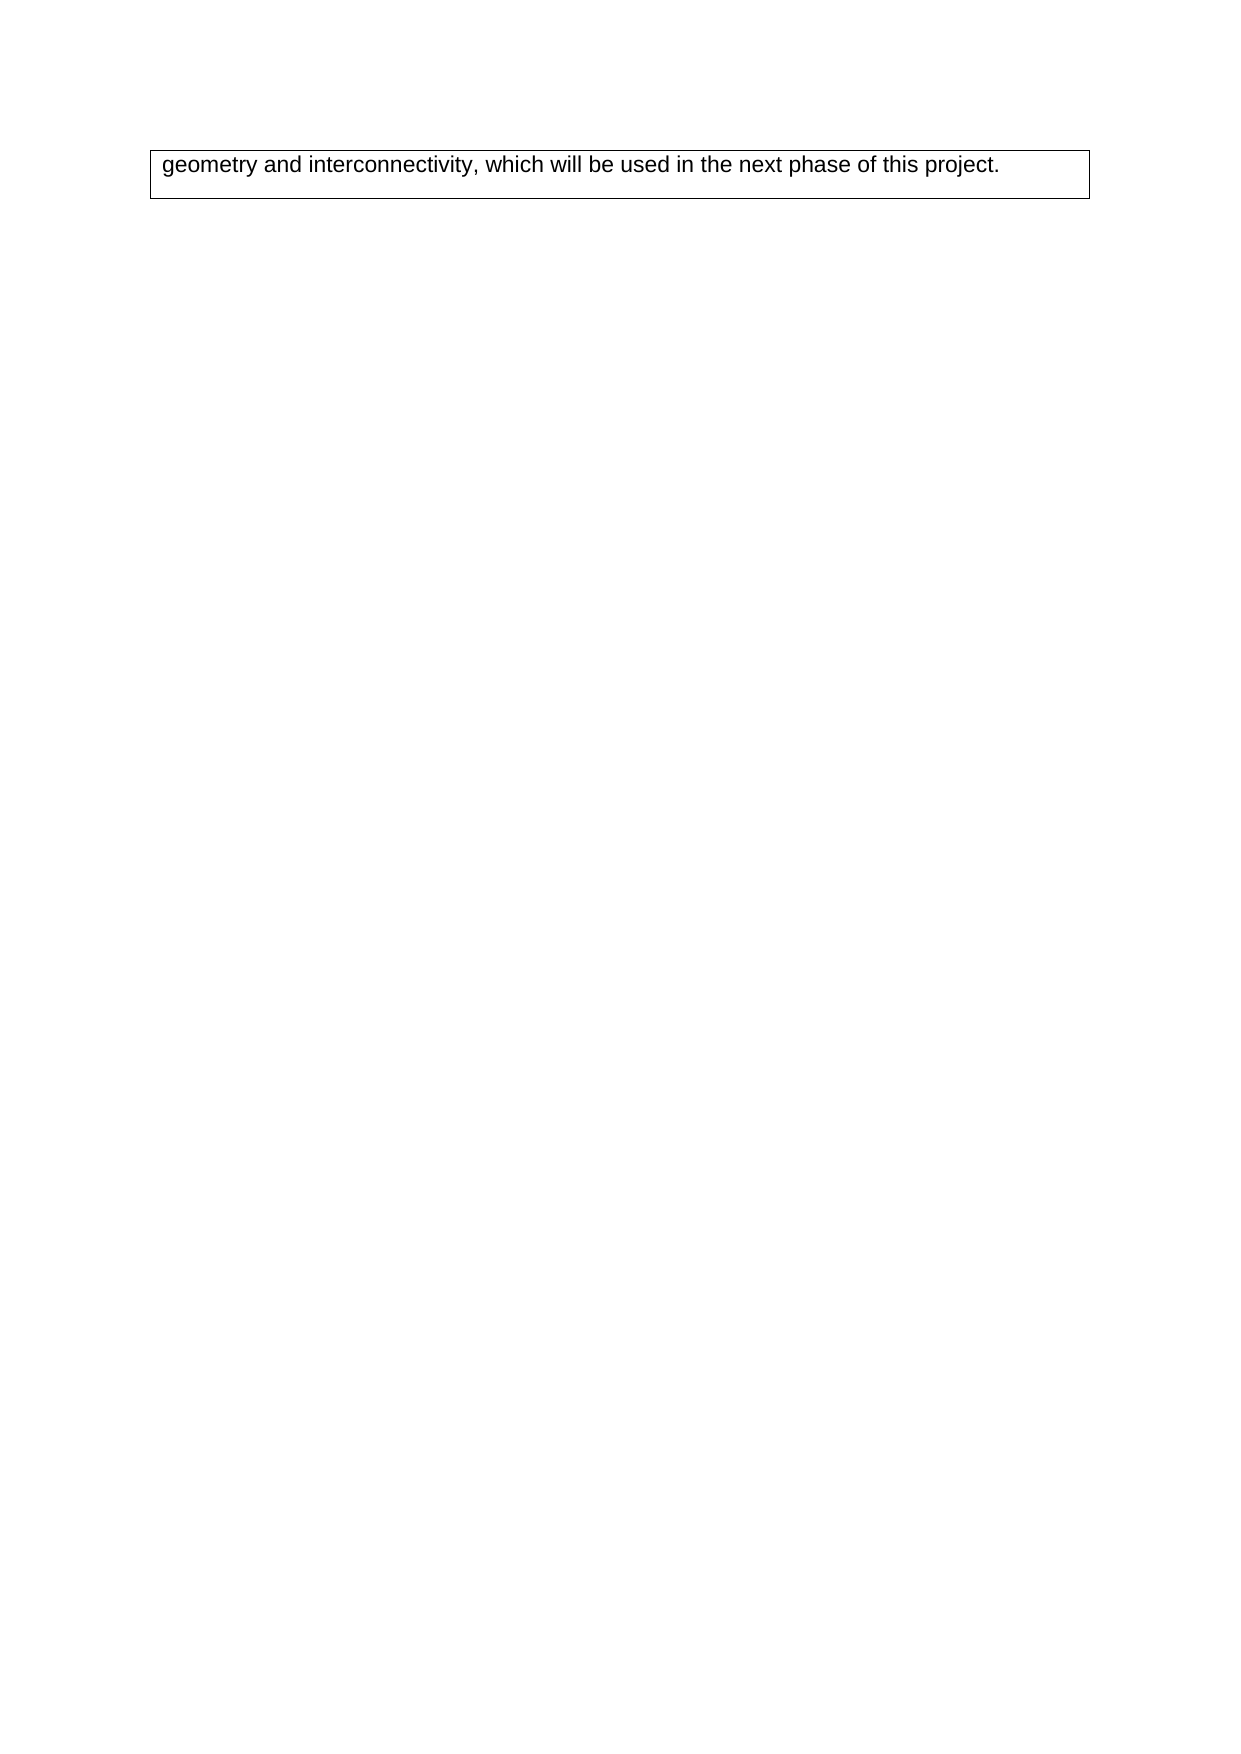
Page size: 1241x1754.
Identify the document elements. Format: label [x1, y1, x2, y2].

table_cell [151, 151, 1089, 198]
